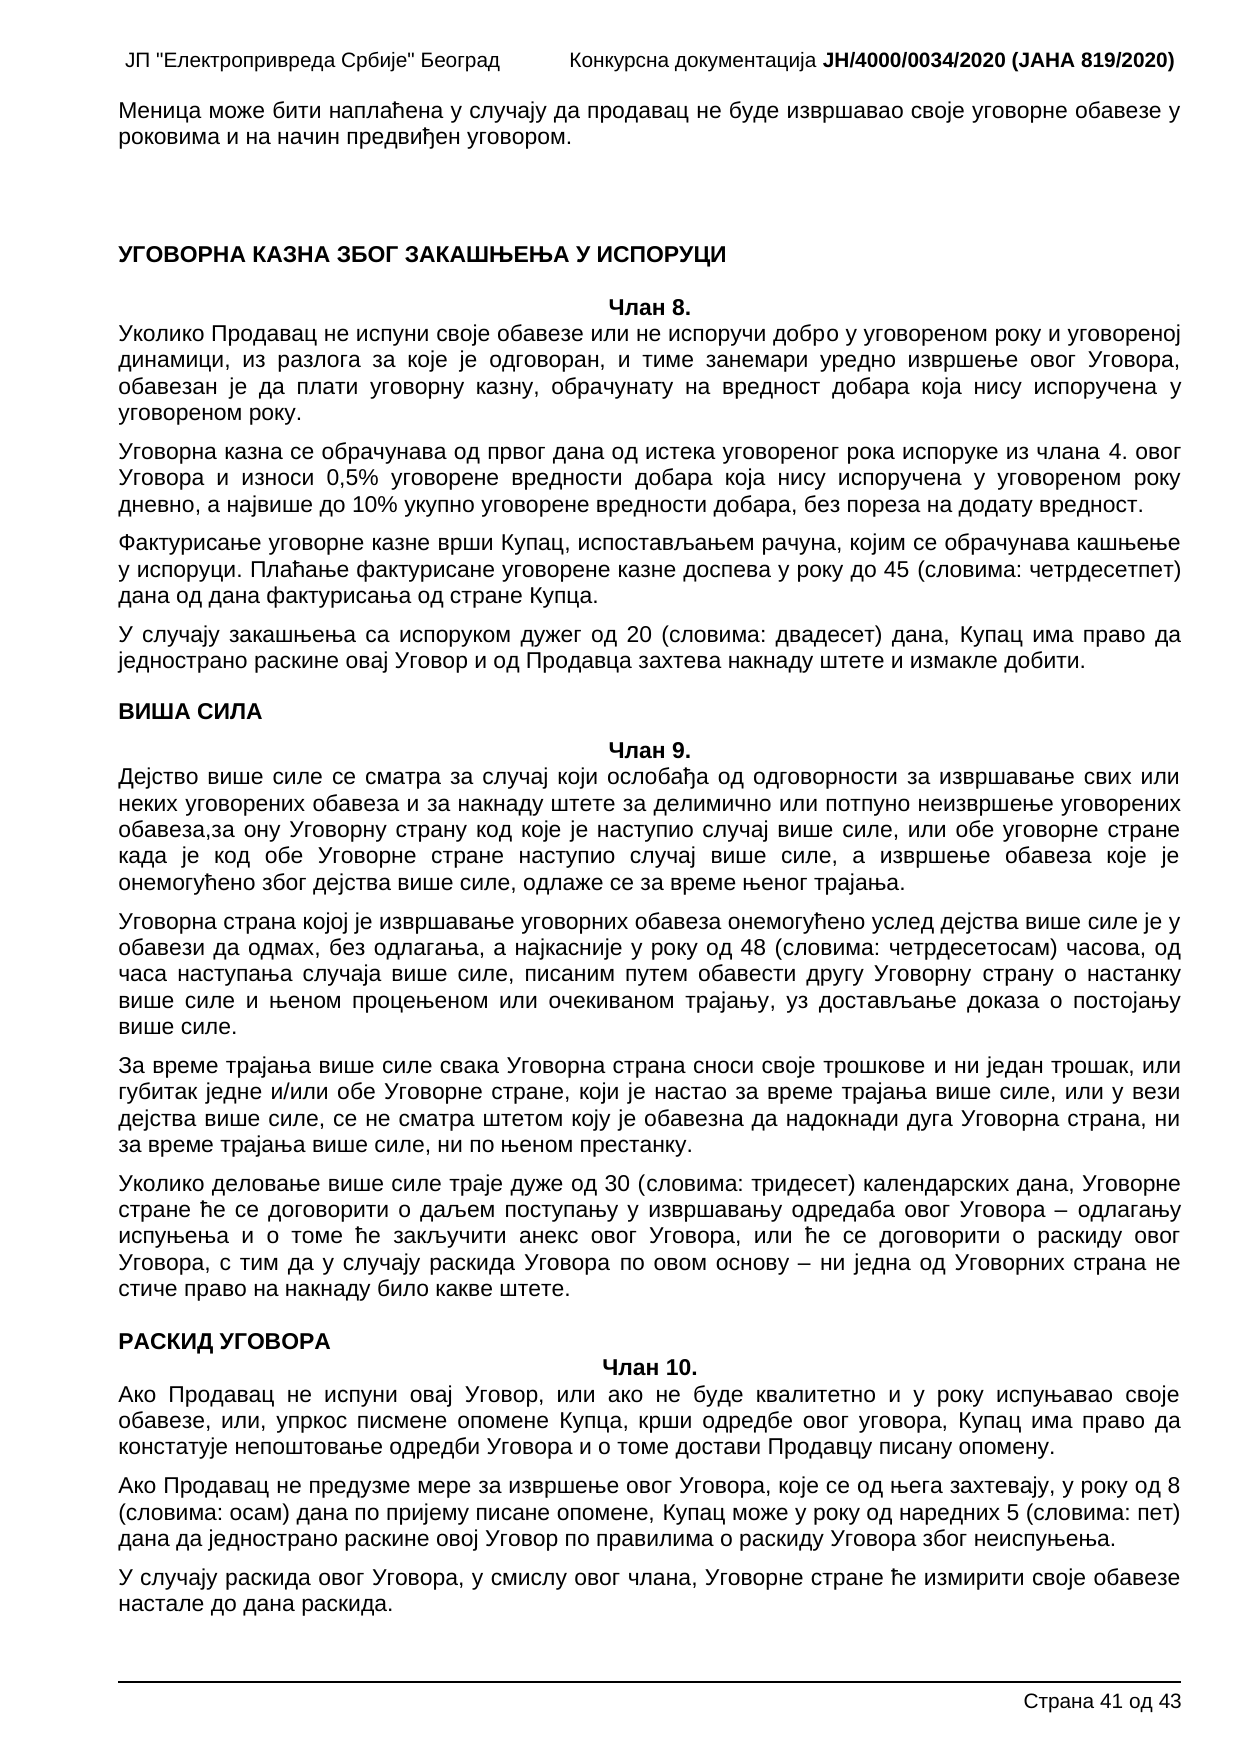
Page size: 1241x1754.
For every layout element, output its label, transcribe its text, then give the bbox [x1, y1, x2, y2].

text За време трајања више силе свака Уговорна страна сноси своје трошкове и ни један трошак, или губитак једне и/или обе Уговорне стране, који је настао за време трајања више силе, или у вези дејства више силе, се не сматра штетом коју је обавезна да надокнади дуга Уговорна страна, ни за време трајања више силе, ни по њеном престанку. [118, 1052, 1181, 1157]
text РАСКИД УГОВОРА [118, 1328, 1181, 1354]
text Члан 8. [118, 293, 1181, 320]
text Ако Продавац не испуни овај Уговор, или ако не буде квалитетно и у року испуњавао своје обавезе, или, упркос писмене опомене Купца, крши одредбе овог уговора, Купац има право да констатује непоштовање одредби Уговора и о томе достави Продавцу писану опомену. [118, 1381, 1181, 1460]
text УГОВОРНА КАЗНА ЗБОГ ЗАКАШЊЕЊА У ИСПОРУЦИ [118, 241, 1181, 267]
text Члан 9. [118, 737, 1181, 763]
text Уговорна страна којој је извршавање уговорних обавеза онемогућено услед дејства више силе је у обавези да одмах, без одлагања, а најкасније у року од 48 (словима: четрдесетосам) часова, од часа наступања случаја више силе, писаним путем обавести другу Уговорну страну о настанку више силе и њеном процењеном или очекиваном трајању, уз достављање доказа о постојању више силе. [118, 908, 1181, 1039]
text У случају раскида овог Уговора, у смислу овог члана, Уговорне стране ће измирити своје обавезе настале до дана раскида. [118, 1564, 1181, 1616]
text Уговорна казна се обрачунава од првог дана од истека уговореног рока испоруке из члана 4. овог Уговора и износи 0,5% уговорене вредности добара која нису испоручена у уговореном року дневно, а највише до 10% укупно уговорене вредности добара, без пореза на додату вредност. [118, 438, 1181, 517]
text Уколико Продавац не испуни своје обавезе или не испоручи добро у уговореном року и уговореној динамици, из разлога за које је одговоран, и тиме занемари уредно извршење овог Уговора, обавезан је да плати уговорну казну, обрачунату на вредност добара која нису испоручена у уговореном року. [118, 320, 1181, 425]
text Уколико деловање више силе траје дуже од 30 (словима: тридесет) календарских дана, Уговорне стране ће се договорити о даљем поступању у извршавању одредаба овог Уговора – одлагању испуњења и о томе ће закључити анекс овог Уговора, или ће се договорити о раскиду овог Уговора, с тим да у случају раскида Уговора по овом основу – ни једна од Уговорних страна не стиче право на накнаду било какве штете. [118, 1170, 1181, 1302]
text У случају закашњења са испоруком дужег од 20 (словима: двадесет) дана, Купац има право да једнострано раскине овај Уговор и од Продавца захтева накнаду штете и измакле добити. [118, 621, 1181, 674]
text Ако Продавац не предузме мере за извршење овог Уговора, које се од њега захтевају, у року од 8 (словима: осам) дана по пријему писане опомене, Купац може у року од наредних 5 (словима: пет) дана да једнострано раскине овој Уговор по правилима о раскиду Уговора због неиспуњења. [118, 1472, 1181, 1551]
text Меница може бити наплаћена у случају да продавац не буде извршавао своје уговорне обавезе у роковима и на начин предвиђен уговором. [118, 97, 1181, 149]
text ВИША СИЛА [118, 698, 1181, 724]
text Члан 10. [118, 1354, 1181, 1381]
text Дејство више силе се сматра за случај који ослобађа од одговорности за извршавање свих или неких уговорених обавеза и за накнаду штете за делимично или потпуно неизвршење уговорених обавеза,за ону Уговорну страну код које је наступио случај више силе, или обе уговорне стране када је код обе Уговорне стране наступио случај више силе, а извршење обавеза које је онемогућено због дејства више силе, одлаже се за време њеног трајања. [118, 763, 1181, 895]
text Фактурисање уговорне казне врши Купац, испостављањем рачуна, којим се обрачунава кашњење у испоруци. Плаћање фактурисане уговорене казне дoспeвa у рoку до 45 (словима: четрдесетпет) дaнa oд дaнa фактурисања од стране Купца. [118, 529, 1181, 608]
